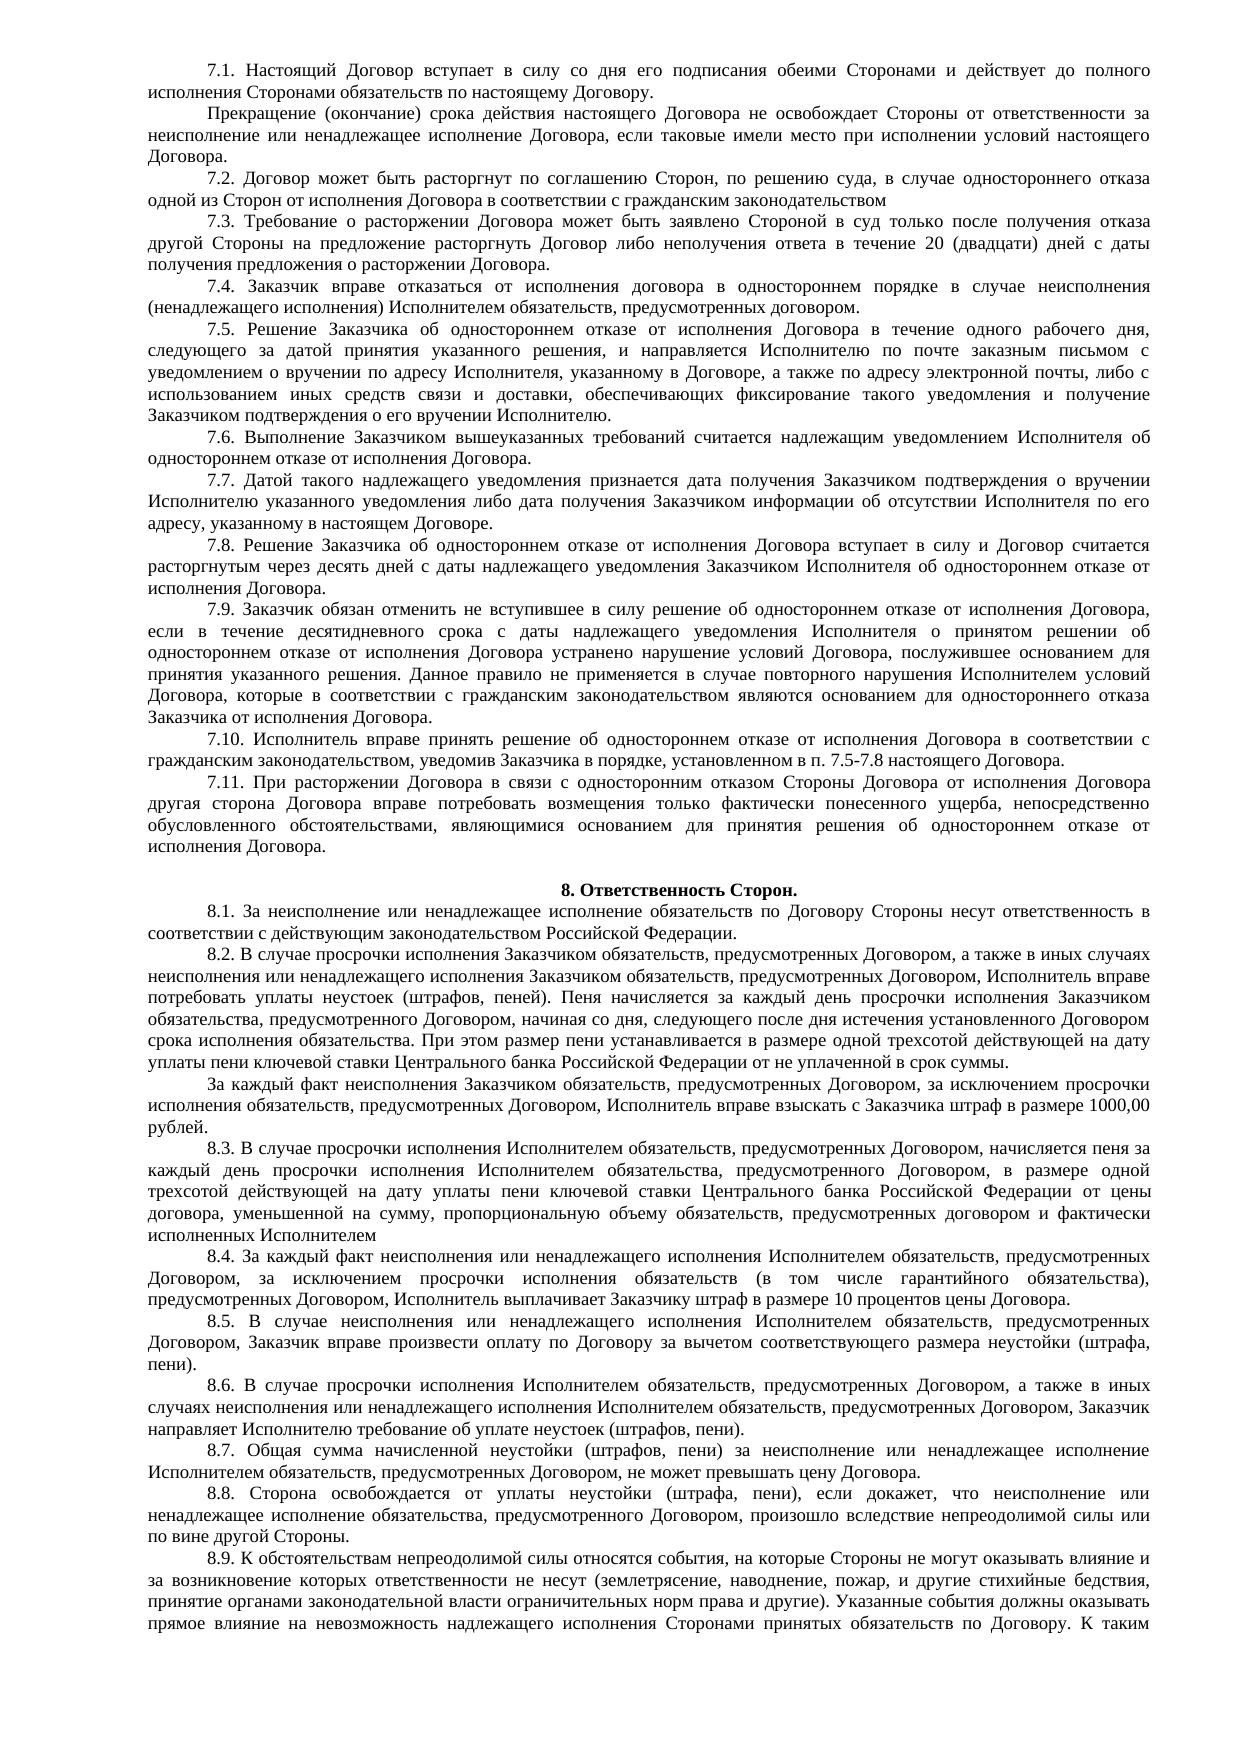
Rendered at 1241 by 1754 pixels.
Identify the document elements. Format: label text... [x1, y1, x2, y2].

text 7.2. Договор может быть расторгнут по соглашению Сторон, по решению суда, в случае одностороннего отказа одной из Сторон от исполнения Договора в соответствии с гражданским законодательством [148, 167, 1152, 210]
text Прекращение (окончание) срока действия настоящего Договора не освобождает Стороны от ответственности за неисполнение или ненадлежащее исполнение Договора, если таковые имели место при исполнении условий настоящего Договора. [148, 102, 1152, 167]
text 7.3. Требование о расторжении Договора может быть заявлено Стороной в суд только после получения отказа другой Стороны на предложение расторгнуть Договор либо неполучения ответа в течение 20 (двадцати) дней с даты получения предложения о расторжении Договора. [148, 210, 1152, 275]
text 8.6. В случае просрочки исполнения Исполнителем обязательств, предусмотренных Договором, а также в иных случаях неисполнения или ненадлежащего исполнения Исполнителем обязательств, предусмотренных Договором, Заказчик направляет Исполнителю требование об уплате неустоек (штрафов, пени). [148, 1374, 1152, 1439]
text 8.8. Сторона освобождается от уплаты неустойки (штрафа, пени), если докажет, что неисполнение или ненадлежащее исполнение обязательства, предусмотренного Договором, произошло вследствие непреодолимой силы или по вине другой Стороны. [148, 1482, 1152, 1547]
text 7.8. Решение Заказчика об одностороннем отказе от исполнения Договора вступает в силу и Договор считается расторгнутым через десять дней с даты надлежащего уведомления Заказчиком Исполнителя об одностороннем отказе от исполнения Договора. [148, 533, 1152, 598]
text За каждый факт неисполнения Заказчиком обязательств, предусмотренных Договором, за исключением просрочки исполнения обязательств, предусмотренных Договором, Исполнитель вправе взыскать с Заказчика штраф в размере 1000,00 рублей. [148, 1072, 1152, 1137]
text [148, 1547, 1152, 1633]
text 8.4. За каждый факт неисполнения или ненадлежащего исполнения Исполнителем обязательств, предусмотренных Договором, за исключением просрочки исполнения обязательств (в том числе гарантийного обязательства), предусмотренных Договором, Исполнитель выплачивает Заказчику штраф в размере 10 процентов цены Договора. [148, 1245, 1152, 1310]
text 7.9. Заказчик обязан отменить не вступившее в силу решение об одностороннем отказе от исполнения Договора, если в течение десятидневного срока с даты надлежащего уведомления Исполнителя о принятом решении об одностороннем отказе от исполнения Договора устранено нарушение условий Договора, послужившее основанием для принятия указанного решения. Данное правило не применяется в случае повторного нарушения Исполнителем условий Договора, которые в соответствии с гражданским законодательством являются основанием для одностороннего отказа Заказчика от исполнения Договора. [148, 598, 1152, 727]
text 7.11. При расторжении Договора в связи с односторонним отказом Стороны Договора от исполнения Договора другая сторона Договора вправе потребовать возмещения только фактически понесенного ущерба, непосредственно обусловленного обстоятельствами, являющимися основанием для принятия решения об одностороннем отказе от исполнения Договора. [148, 771, 1152, 857]
text 8.1. За неисполнение или ненадлежащее исполнение обязательств по Договору Стороны несут ответственность в соответствии с действующим законодательством Российской Федерации. [148, 900, 1152, 943]
text 8.3. В случае просрочки исполнения Исполнителем обязательств, предусмотренных Договором, начисляется пеня за каждый день просрочки исполнения Исполнителем обязательства, предусмотренного Договором, в размере одной трехсотой действующей на дату уплаты пени ключевой ставки Центрального банка Российской Федерации от цены договора, уменьшенной на сумму, пропорциональную объему обязательств, предусмотренных договором и фактически исполненных Исполнителем [148, 1137, 1152, 1245]
text 8.5. В случае неисполнения или ненадлежащего исполнения Исполнителем обязательств, предусмотренных Договором, Заказчик вправе произвести оплату по Договору за вычетом соответствующего размера неустойки (штрафа, пени). [148, 1310, 1152, 1374]
text 7.5. Решение Заказчика об одностороннем отказе от исполнения Договора в течение одного рабочего дня, следующего за датой принятия указанного решения, и направляется Исполнителю по почте заказным письмом с уведомлением о вручении по адресу Исполнителя, указанному в Договоре, а также по адресу электронной почты, либо с использованием иных средств связи и доставки, обеспечивающих фиксирование такого уведомления и получение Заказчиком подтверждения о его вручении Исполнителю. [148, 318, 1152, 426]
text 7.10. Исполнитель вправе принять решение об одностороннем отказе от исполнения Договора в соответствии с гражданским законодательством, уведомив Заказчика в порядке, установленном в п. 7.5-7.8 настоящего Договора. [148, 727, 1152, 771]
text 8.2. В случае просрочки исполнения Заказчиком обязательств, предусмотренных Договором, а также в иных случаях неисполнения или ненадлежащего исполнения Заказчиком обязательств, предусмотренных Договором, Исполнитель вправе потребовать уплаты неустоек (штрафов, пеней). Пеня начисляется за каждый день просрочки исполнения Заказчиком обязательства, предусмотренного Договором, начиная со дня, следующего после дня истечения установленного Договором срока исполнения обязательства. При этом размер пени устанавливается в размере одной трехсотой действующей на дату уплаты пени ключевой ставки Центрального банка Российской Федерации от не уплаченной в срок суммы. [148, 943, 1152, 1072]
text 7.4. Заказчик вправе отказаться от исполнения договора в одностороннем порядке в случае неисполнения (ненадлежащего исполнения) Исполнителем обязательств, предусмотренных договором. [148, 275, 1152, 318]
text 7.6. Выполнение Заказчиком вышеуказанных требований считается надлежащим уведомлением Исполнителя об одностороннем отказе от исполнения Договора. [148, 426, 1152, 469]
text 8. Ответственность Сторон. [148, 878, 1152, 900]
text 7.1. Настоящий Договор вступает в силу со дня его подписания обеими Сторонами и действует до полного исполнения Сторонами обязательств по настоящему Договору. [148, 59, 1152, 102]
text 8.7. Общая сумма начисленной неустойки (штрафов, пени) за неисполнение или ненадлежащее исполнение Исполнителем обязательств, предусмотренных Договором, не может превышать цену Договора. [148, 1439, 1152, 1482]
text 7.7. Датой такого надлежащего уведомления признается дата получения Заказчиком подтверждения о вручении Исполнителю указанного уведомления либо дата получения Заказчиком информации об отсутствии Исполнителя по его адресу, указанному в настоящем Договоре. [148, 469, 1152, 533]
